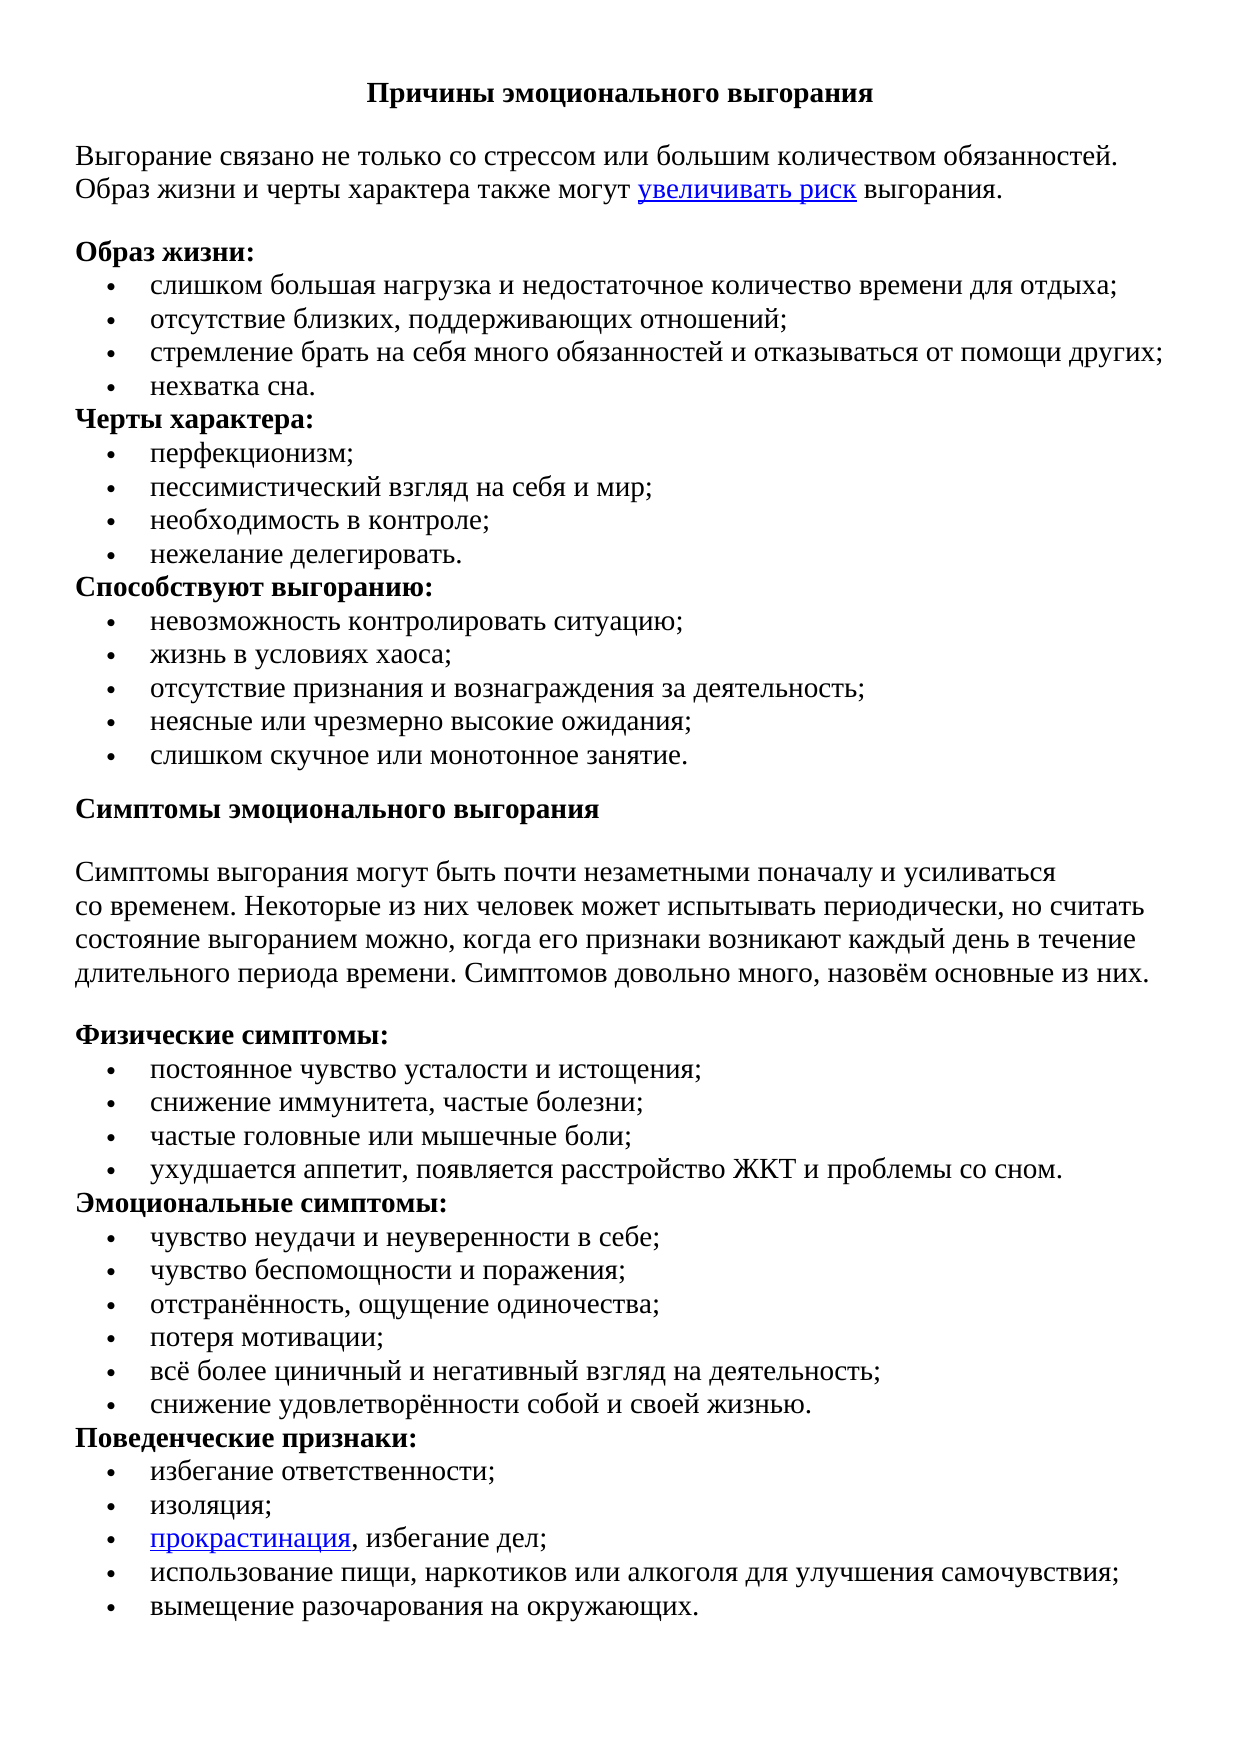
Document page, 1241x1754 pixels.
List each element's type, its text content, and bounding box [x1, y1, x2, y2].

list слишком большая нагрузка и недостаточное количество времени для отдыха; [107, 267, 1165, 301]
text Образ жизни: [75, 234, 1165, 267]
text Симптомы эмоционального выгорания [75, 791, 1165, 825]
text Черты характера: [75, 402, 1165, 435]
list снижение иммунитета, частые болезни; [107, 1084, 1165, 1118]
list жизнь в условиях хаоса; [107, 636, 1165, 670]
list всё более циничный и негативный взгляд на деятельность; [107, 1353, 1165, 1386]
text Физические симптомы: [75, 1017, 1165, 1051]
list использование пищи, наркотиков или алкоголя для улучшения самочувствия; [107, 1554, 1165, 1588]
list невозможность контролировать ситуацию; [107, 603, 1165, 636]
list нехватка сна. [107, 368, 1165, 402]
list вымещение разочарования на окружающих. [107, 1588, 1165, 1621]
list избегание ответственности; [107, 1453, 1165, 1487]
list отстранённость, ощущение одиночества; [107, 1286, 1165, 1319]
list снижение удовлетворённости собой и своей жизнью. [107, 1386, 1165, 1420]
list чувство неудачи и неуверенности в себе; [107, 1219, 1165, 1252]
text Выгорание связано не только со стрессом или большим количеством обязанностей. Образ жизни и черты характера также могут увеличивать риск выгорания. [75, 138, 1165, 205]
text Причины эмоционального выгорания [75, 75, 1165, 108]
list перфекционизм; [107, 435, 1165, 469]
list неясные или чрезмерно высокие ожидания; [107, 703, 1165, 737]
text Эмоциональные симптомы: [75, 1185, 1165, 1219]
list слишком скучное или монотонное занятие. [107, 737, 1165, 771]
text Поведенческие признаки: [75, 1420, 1165, 1453]
list постоянное чувство усталости и истощения; [107, 1051, 1165, 1084]
list изоляция; [107, 1487, 1165, 1521]
text Симптомы выгорания могут быть почти незаметными поначалу и усиливаться со временем. Некоторые из них человек может испытывать периодически, но считать состояние выгоранием можно, когда его признаки возникают каждый день в течение длительного периода времени. Симптомов довольно много, назовём основные из них. [75, 854, 1165, 988]
list чувство беспомощности и поражения; [107, 1252, 1165, 1286]
list нежелание делегировать. [107, 536, 1165, 569]
list ухудшается аппетит, появляется расстройство ЖКТ и проблемы со сном. [107, 1152, 1165, 1185]
list прокрастинация, избегание дел; [107, 1521, 1165, 1554]
list частые головные или мышечные боли; [107, 1118, 1165, 1152]
list отсутствие близких, поддерживающих отношений; [107, 301, 1165, 334]
list потеря мотивации; [107, 1319, 1165, 1353]
list пессимистический взгляд на себя и мир; [107, 469, 1165, 502]
text Способствуют выгоранию: [75, 569, 1165, 603]
list стремление брать на себя много обязанностей и отказываться от помощи других; [107, 334, 1165, 368]
list необходимость в контроле; [107, 502, 1165, 536]
list отсутствие признания и вознаграждения за деятельность; [107, 670, 1165, 703]
